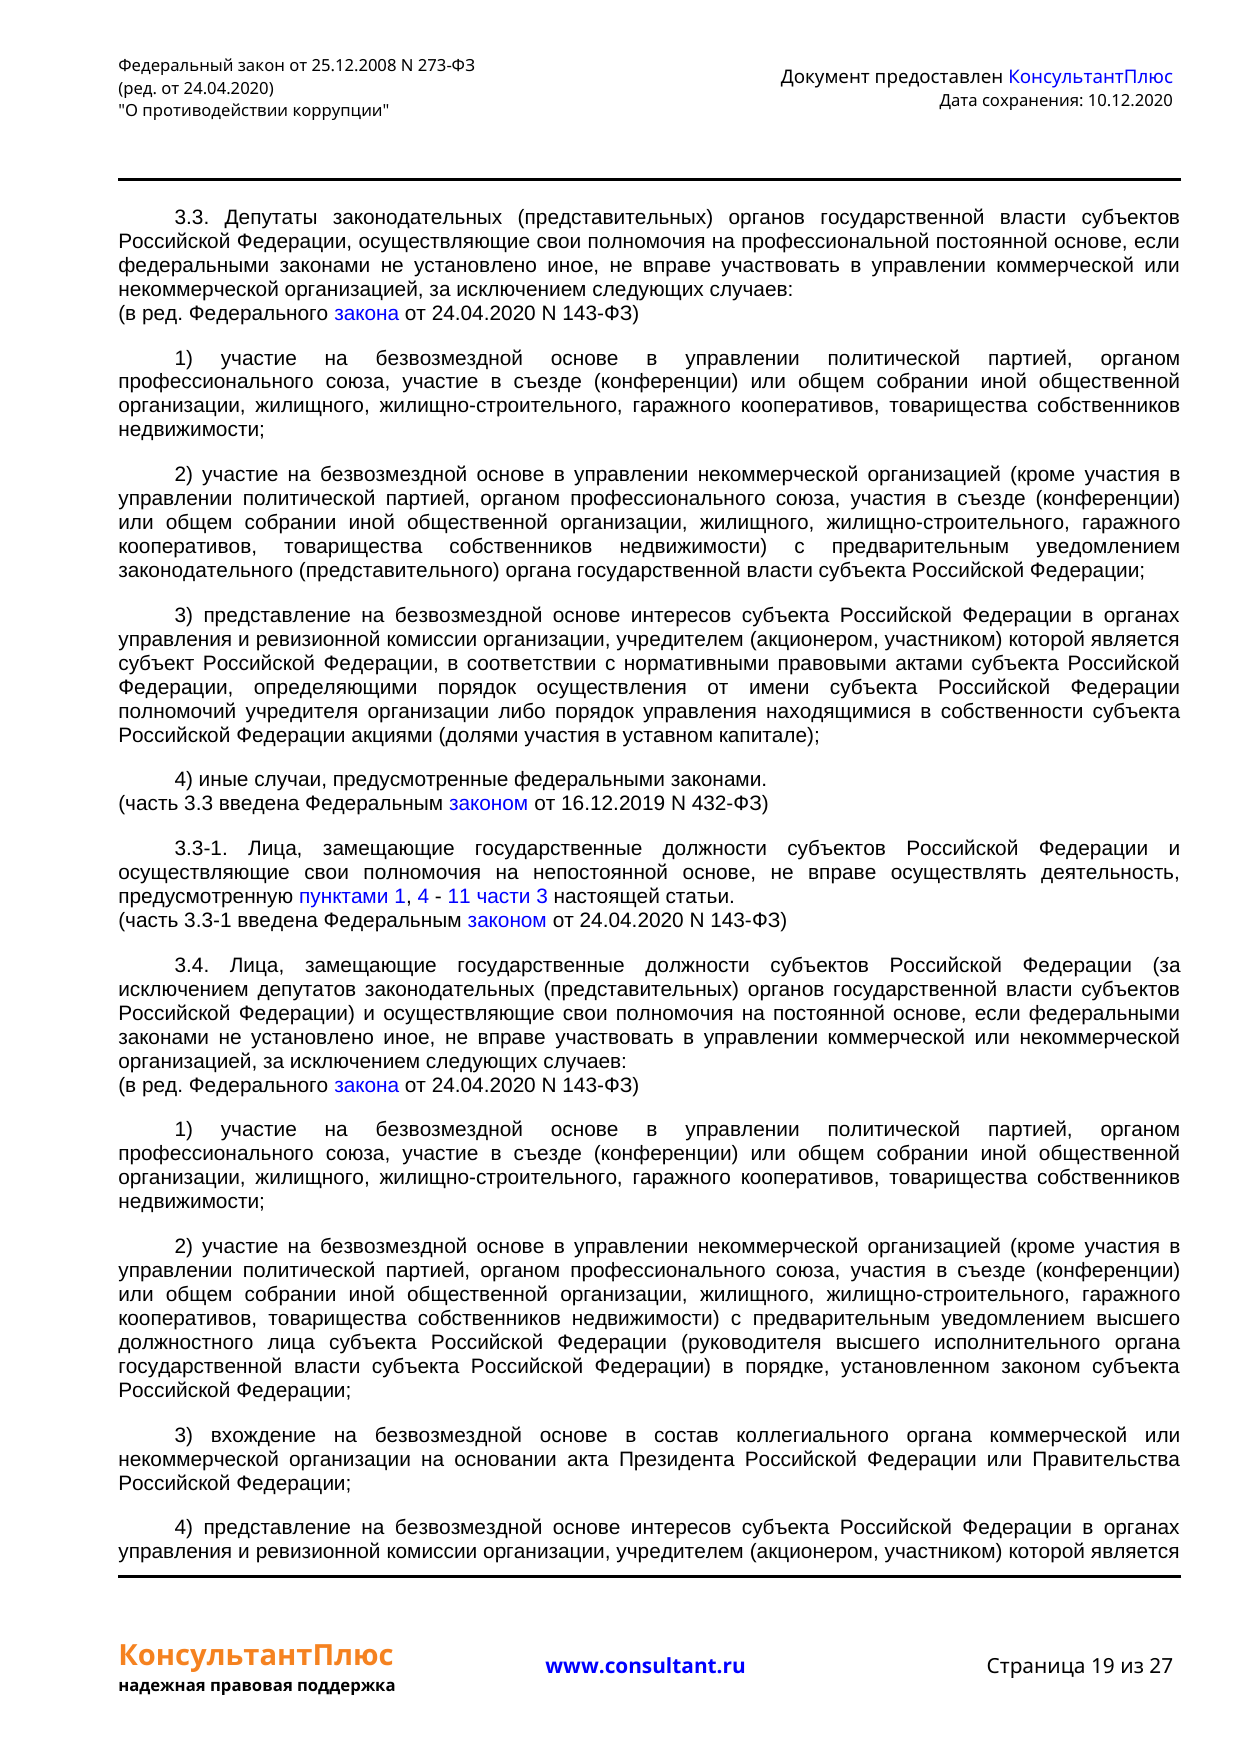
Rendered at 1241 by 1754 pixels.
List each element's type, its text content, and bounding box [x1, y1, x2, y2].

text 2) участие на безвозмездной основе в управлении некоммерческой организацией (кроме участия в управлении политической партией, органом профессионального союза, участия в съезде (конференции) или общем собрании иной общественной организации, жилищного, жилищно-строительного, гаражного кооперативов, товарищества собственников недвижимости) с предварительным уведомлением высшего должностного лица субъекта Российской Федерации (руководителя высшего исполнительного органа государственной власти субъекта Российской Федерации) в порядке, установленном законом субъекта Российской Федерации; [118, 1234, 1181, 1402]
text (часть 3.3-1 введена Федеральным законом от 24.04.2020 N 143-ФЗ) [118, 908, 1181, 932]
text (часть 3.3 введена Федеральным законом от 16.12.2019 N 432-ФЗ) [118, 791, 1181, 815]
text 1) участие на безвозмездной основе в управлении политической партией, органом профессионального союза, участие в съезде (конференции) или общем собрании иной общественной организации, жилищного, жилищно-строительного, гаражного кооперативов, товарищества собственников недвижимости; [118, 345, 1181, 441]
text 3.3-1. Лица, замещающие государственные должности субъектов Российской Федерации и осуществляющие свои полномочия на непостоянной основе, не вправе осуществлять деятельность, предусмотренную пунктами 1, 4 - 11 части 3 настоящей статьи. [118, 836, 1181, 908]
text (в ред. Федерального закона от 24.04.2020 N 143-ФЗ) [118, 1072, 1181, 1096]
text 3) представление на безвозмездной основе интересов субъекта Российской Федерации в органах управления и ревизионной комиссии организации, учредителем (акционером, участником) которой является субъект Российской Федерации, в соответствии с нормативными правовыми актами субъекта Российской Федерации, определяющими порядок осуществления от имени субъекта Российской Федерации полномочий учредителя организации либо порядок управления находящимися в собственности субъекта Российской Федерации акциями (долями участия в уставном капитале); [118, 603, 1181, 746]
text 1) участие на безвозмездной основе в управлении политической партией, органом профессионального союза, участие в съезде (конференции) или общем собрании иной общественной организации, жилищного, жилищно-строительного, гаражного кооперативов, товарищества собственников недвижимости; [118, 1117, 1181, 1213]
text 4) иные случаи, предусмотренные федеральными законами. [118, 767, 1181, 791]
text 3.3. Депутаты законодательных (представительных) органов государственной власти субъектов Российской Федерации, осуществляющие свои полномочия на профессиональной постоянной основе, если федеральными законами не установлено иное, не вправе участвовать в управлении коммерческой или некоммерческой организацией, за исключением следующих случаев: [118, 205, 1181, 301]
text (в ред. Федерального закона от 24.04.2020 N 143-ФЗ) [118, 301, 1181, 324]
text 2) участие на безвозмездной основе в управлении некоммерческой организацией (кроме участия в управлении политической партией, органом профессионального союза, участия в съезде (конференции) или общем собрании иной общественной организации, жилищного, жилищно-строительного, гаражного кооперативов, товарищества собственников недвижимости) с предварительным уведомлением законодательного (представительного) органа государственной власти субъекта Российской Федерации; [118, 462, 1181, 582]
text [118, 1515, 1181, 1563]
text 3) вхождение на безвозмездной основе в состав коллегиального органа коммерческой или некоммерческой организации на основании акта Президента Российской Федерации или Правительства Российской Федерации; [118, 1422, 1181, 1494]
text 3.4. Лица, замещающие государственные должности субъектов Российской Федерации (за исключением депутатов законодательных (представительных) органов государственной власти субъектов Российской Федерации) и осуществляющие свои полномочия на постоянной основе, если федеральными законами не установлено иное, не вправе участвовать в управлении коммерческой или некоммерческой организацией, за исключением следующих случаев: [118, 953, 1181, 1072]
